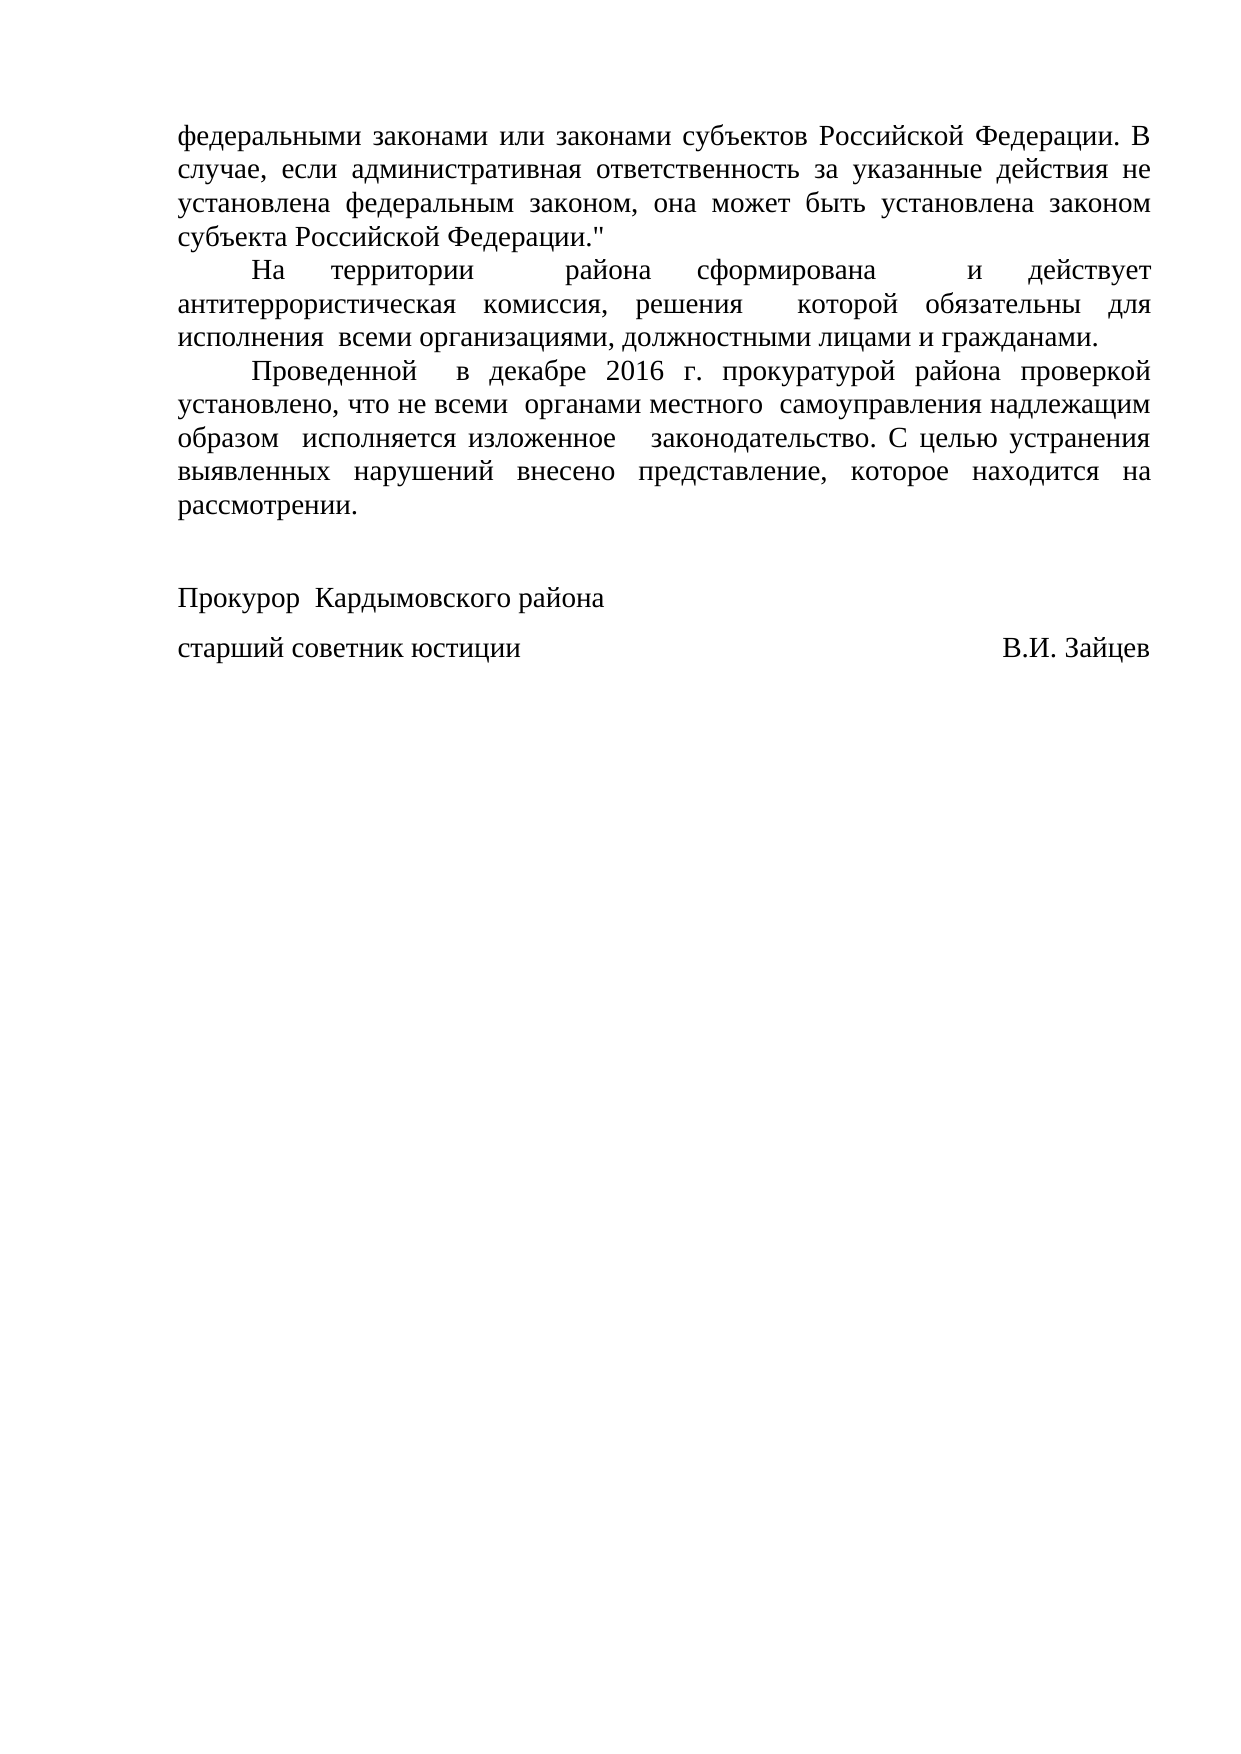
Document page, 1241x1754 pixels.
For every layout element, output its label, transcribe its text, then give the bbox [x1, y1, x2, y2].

text старший советник юстиции В.И. Зайцев [177, 638, 1152, 663]
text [177, 118, 1152, 252]
text Прокурор Кардымовского района [177, 588, 1152, 613]
text На территории района сформирована и действует антитеррористическая комиссия, решения которой обязательны для исполнения всеми организациями, должностными лицами и гражданами. [177, 252, 1152, 353]
text Проведенной в декабре 2016 г. прокуратурой района проверкой установлено, что не всеми органами местного самоуправления надлежащим образом исполняется изложенное законодательство. С целью устранения выявленных нарушений внесено представление, которое находится на рассмотрении. [177, 353, 1152, 521]
